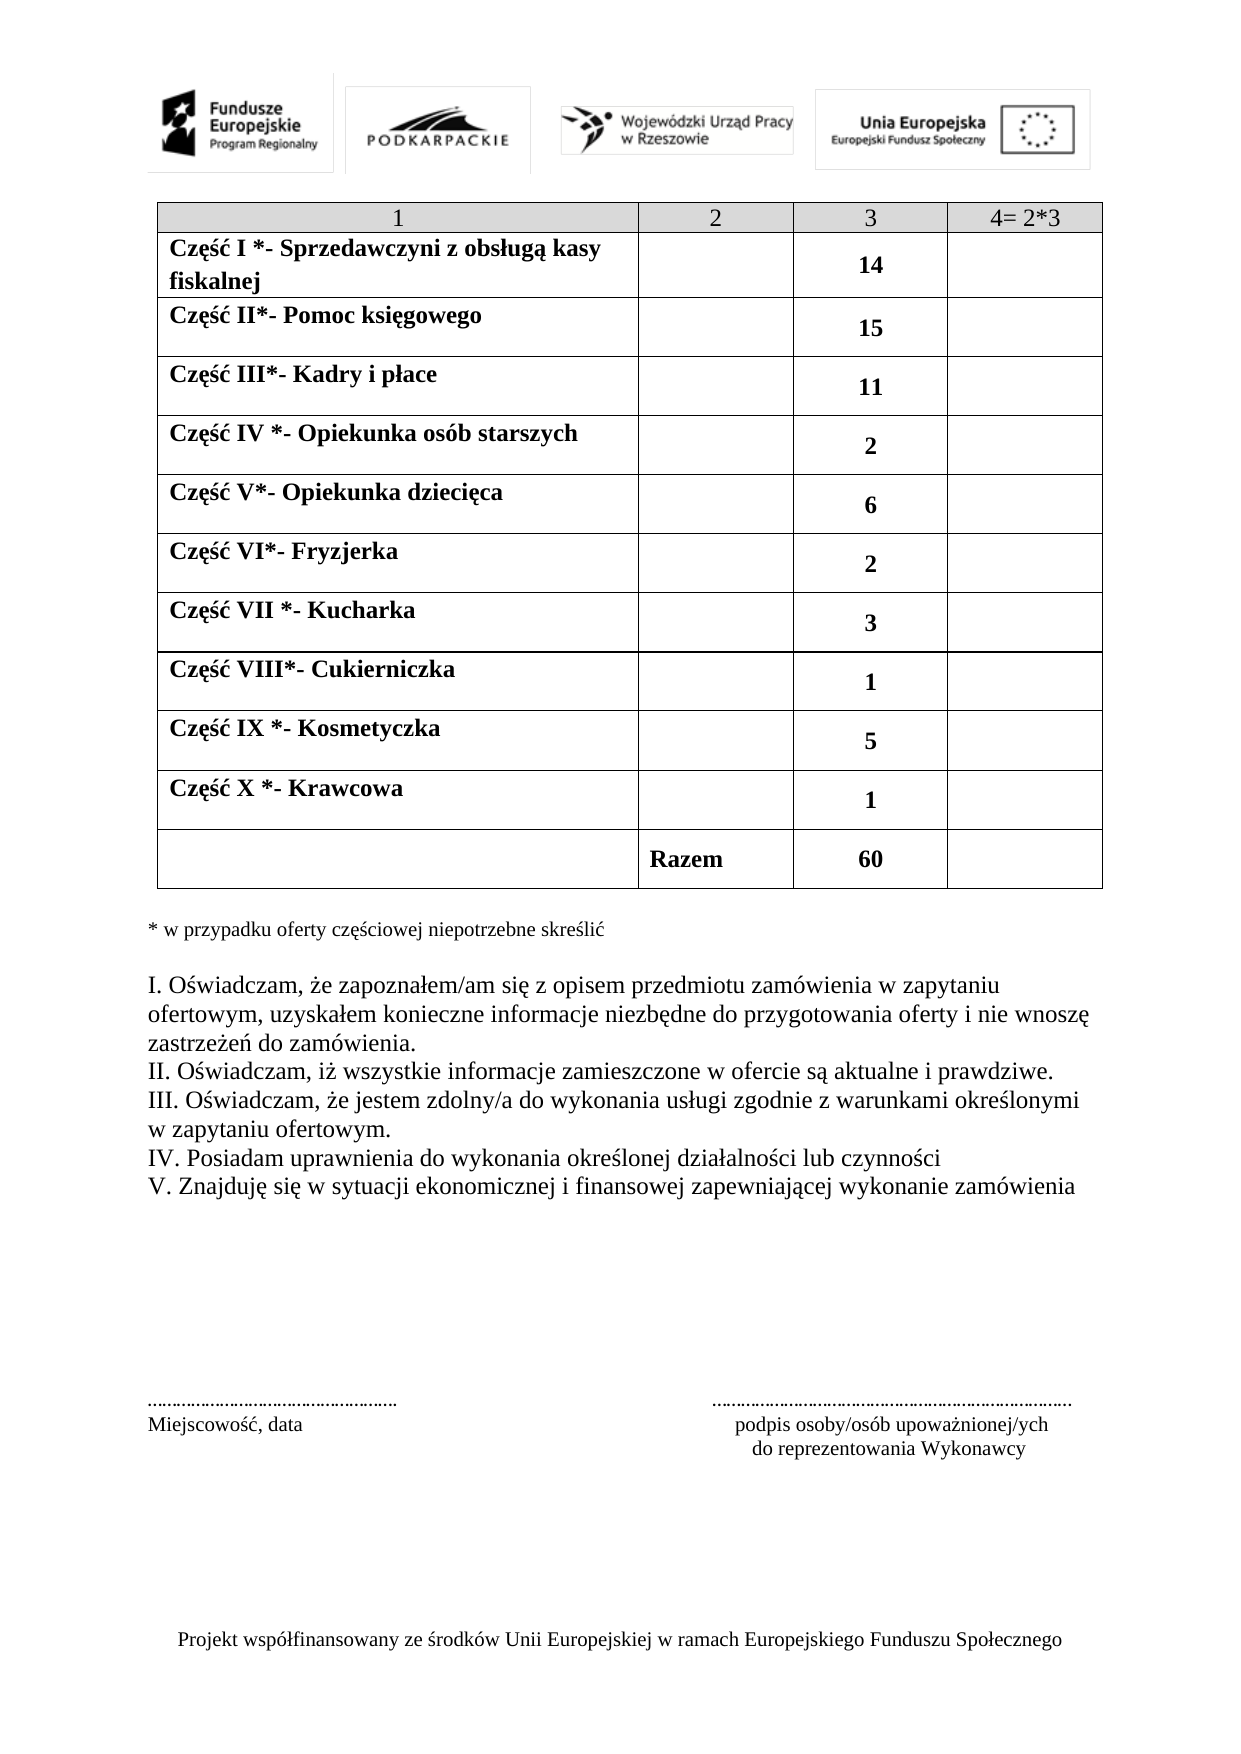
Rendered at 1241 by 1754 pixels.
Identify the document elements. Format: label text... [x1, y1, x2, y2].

table_cell 15 [794, 298, 947, 356]
table_cell 14 [794, 233, 947, 297]
table_cell Część I *- Sprzedawczyni z obsługą kasy fiskalnej [158, 233, 638, 297]
table_cell [639, 593, 793, 651]
table_cell [639, 298, 793, 356]
table_cell [158, 830, 638, 888]
table_cell 60 [794, 830, 947, 888]
table_cell [639, 653, 793, 710]
table_cell 2 [794, 416, 947, 474]
table_cell [639, 771, 793, 828]
table_cell [639, 711, 793, 769]
table_cell [948, 298, 1102, 356]
table_cell 6 [794, 475, 947, 533]
table_cell [948, 653, 1102, 710]
table_cell 1 [794, 771, 947, 828]
text II. Oświadczam, iż wszystkie informacje zamieszczone w ofercie są aktualne i prawdziwe. [148, 1056, 1093, 1085]
table_cell [948, 233, 1102, 297]
table_cell 3 [794, 593, 947, 651]
table_cell Część IV *- Opiekunka osób starszych [158, 416, 638, 474]
table_cell 3 [794, 203, 947, 232]
text ……………………………………………. ………………………………………………………………… [148, 1387, 1093, 1412]
table_cell [948, 475, 1102, 533]
table_cell Część X *- Krawcowa [158, 771, 638, 828]
table_cell [639, 357, 793, 415]
table_cell 2 [794, 534, 947, 592]
table_cell Część V*- Opiekunka dziecięca [158, 475, 638, 533]
table_cell Część VIII*- Cukierniczka [158, 653, 638, 710]
table_cell Część IX *- Kosmetyczka [158, 711, 638, 769]
text I. Oświadczam, że zapoznałem/am się z opisem przedmiotu zamówienia w zapytaniu ofertowym, uzyskałem konieczne informacje niezbędne do przygotowania oferty i nie wnoszę zastrzeżeń do zamówienia. [148, 970, 1093, 1056]
table_cell [639, 233, 793, 297]
text III. Oświadczam, że jestem zdolny/a do wykonania usługi zgodnie z warunkami określonymi w zapytaniu ofertowym. [148, 1085, 1093, 1143]
table_cell [948, 357, 1102, 415]
table_cell [948, 416, 1102, 474]
table_cell [639, 416, 793, 474]
table_cell [948, 534, 1102, 592]
table_cell 2 [639, 203, 793, 232]
table_cell 4= 2*3 [948, 203, 1102, 232]
table_cell [948, 830, 1102, 888]
table_cell [639, 475, 793, 533]
table_cell 1 [794, 653, 947, 710]
text Miejscowość, data podpis osoby/osób upoważnionej/ych [148, 1412, 1093, 1436]
table_cell 1 [158, 203, 638, 232]
table_cell Część VI*- Fryzjerka [158, 534, 638, 592]
table_cell Część II*- Pomoc księgowego [158, 298, 638, 356]
text do reprezentowania Wykonawcy [148, 1436, 1093, 1460]
table_cell 11 [794, 357, 947, 415]
text * w przypadku oferty częściowej niepotrzebne skreślić [148, 917, 1093, 941]
text IV. Posiadam uprawnienia do wykonania określonej działalności lub czynności [148, 1143, 1093, 1171]
text V. Znajduję się w sytuacji ekonomicznej i finansowej zapewniającej wykonanie zamówienia [148, 1171, 1093, 1200]
table_cell [948, 771, 1102, 828]
table_cell Część VII *- Kucharka [158, 593, 638, 651]
table_cell 5 [794, 711, 947, 769]
table_cell Część III*- Kadry i płace [158, 357, 638, 415]
table_cell Razem [639, 830, 793, 888]
table_cell [948, 593, 1102, 651]
table_cell [639, 534, 793, 592]
picture [147, 73, 1093, 174]
table_cell [948, 711, 1102, 769]
